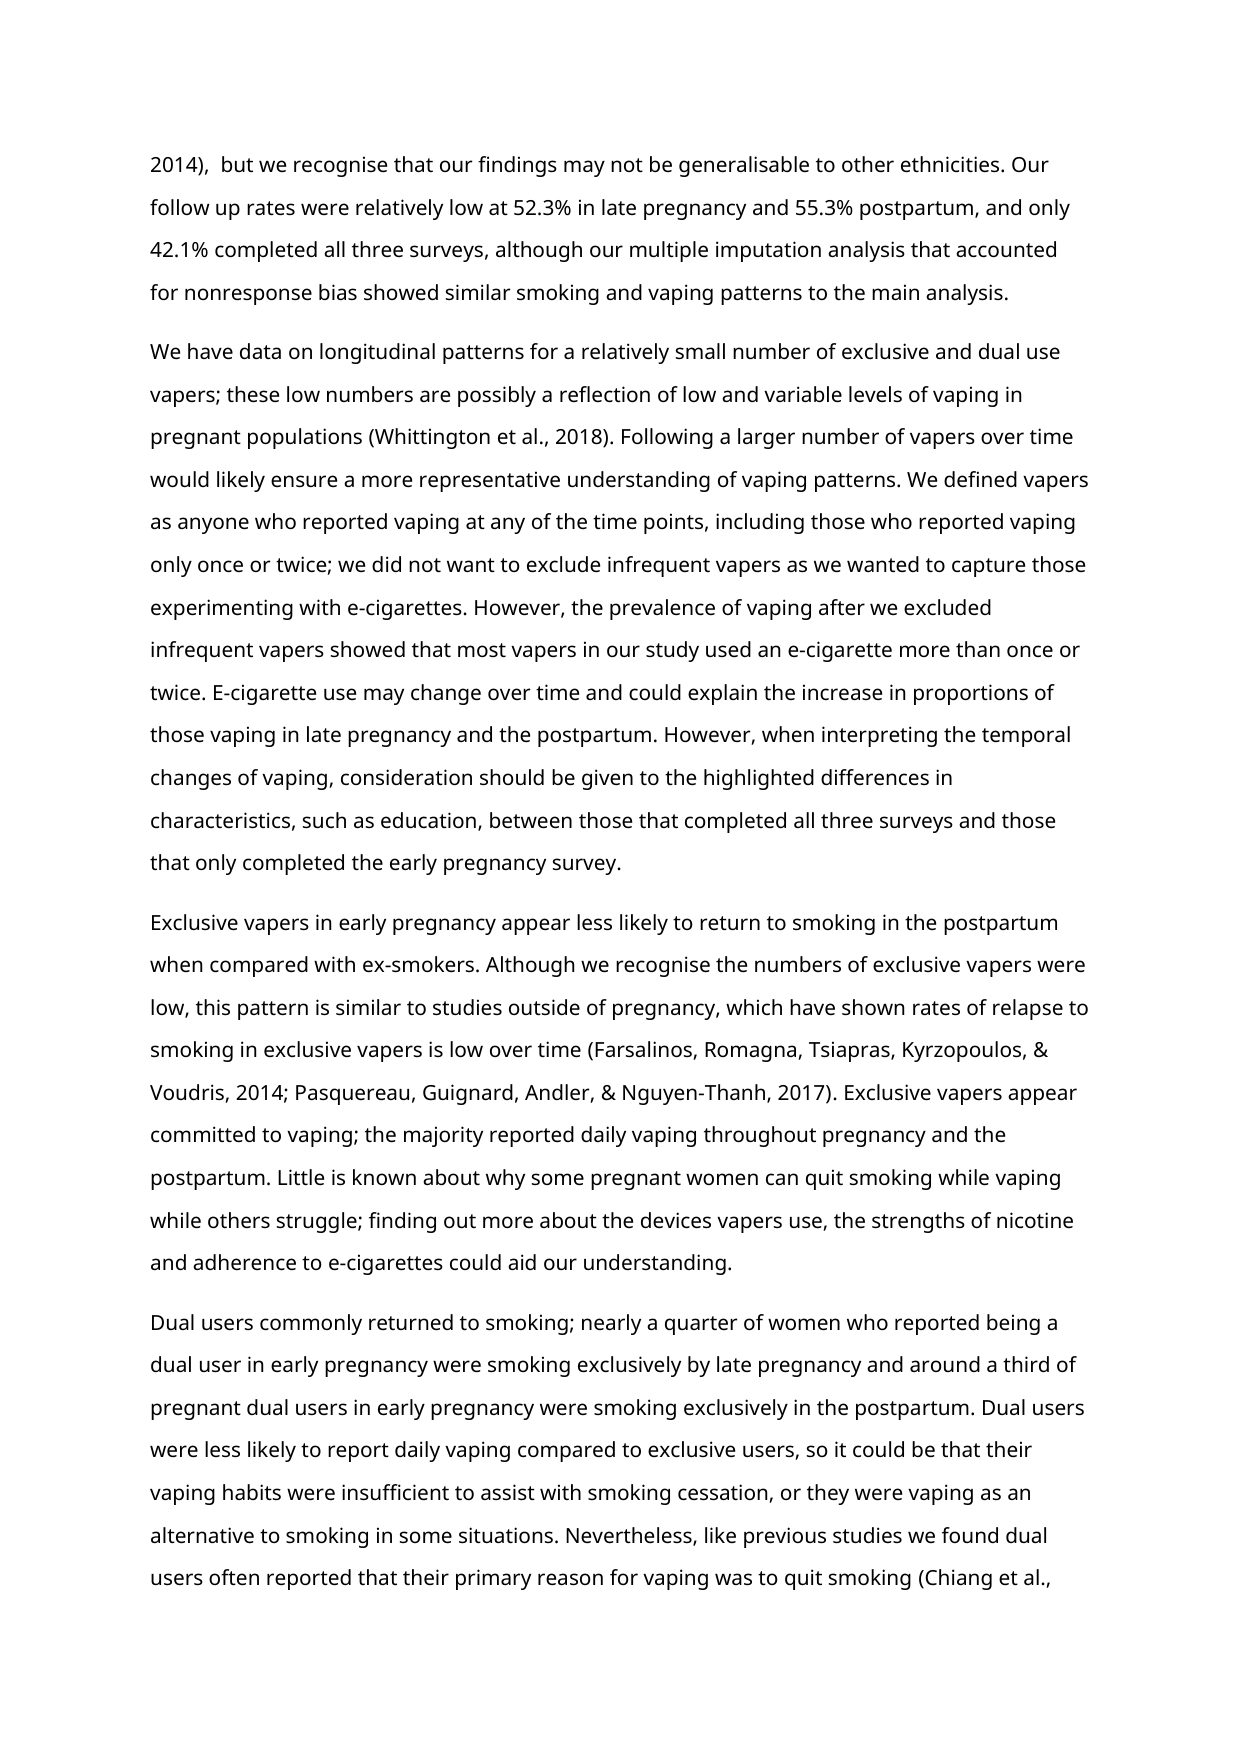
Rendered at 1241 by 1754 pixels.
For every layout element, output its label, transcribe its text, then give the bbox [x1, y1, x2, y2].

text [150, 1308, 1090, 1592]
text We have data on longitudinal patterns for a relatively small number of exclusive and dual use vapers; these low numbers are possibly a reflection of low and variable levels of vaping in pregnant populations (Whittington et al., 2018). Following a larger number of vapers over time would likely ensure a more representative understanding of vaping patterns. We defined vapers as anyone who reported vaping at any of the time points, including those who reported vaping only once or twice; we did not want to exclude infrequent vapers as we wanted to capture those experimenting with e-cigarettes. However, the prevalence of vaping after we excluded infrequent vapers showed that most vapers in our study used an e-cigarette more than once or twice. E-cigarette use may change over time and could explain the increase in proportions of those vaping in late pregnancy and the postpartum. However, when interpreting the temporal changes of vaping, consideration should be given to the highlighted differences in characteristics, such as education, between those that completed all three surveys and those that only completed the early pregnancy survey. [150, 337, 1090, 877]
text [150, 150, 1090, 306]
text Exclusive vapers in early pregnancy appear less likely to return to smoking in the postpartum when compared with ex-smokers. Although we recognise the numbers of exclusive vapers were low, this pattern is similar to studies outside of pregnancy, which have shown rates of relapse to smoking in exclusive vapers is low over time (Farsalinos, Romagna, Tsiapras, Kyrzopoulos, & Voudris, 2014; Pasquereau, Guignard, Andler, & Nguyen-Thanh, 2017). Exclusive vapers appear committed to vaping; the majority reported daily vaping throughout pregnancy and the postpartum. Little is known about why some pregnant women can quit smoking while vaping while others struggle; finding out more about the devices vapers use, the strengths of nicotine and adherence to e-cigarettes could aid our understanding. [150, 908, 1090, 1277]
